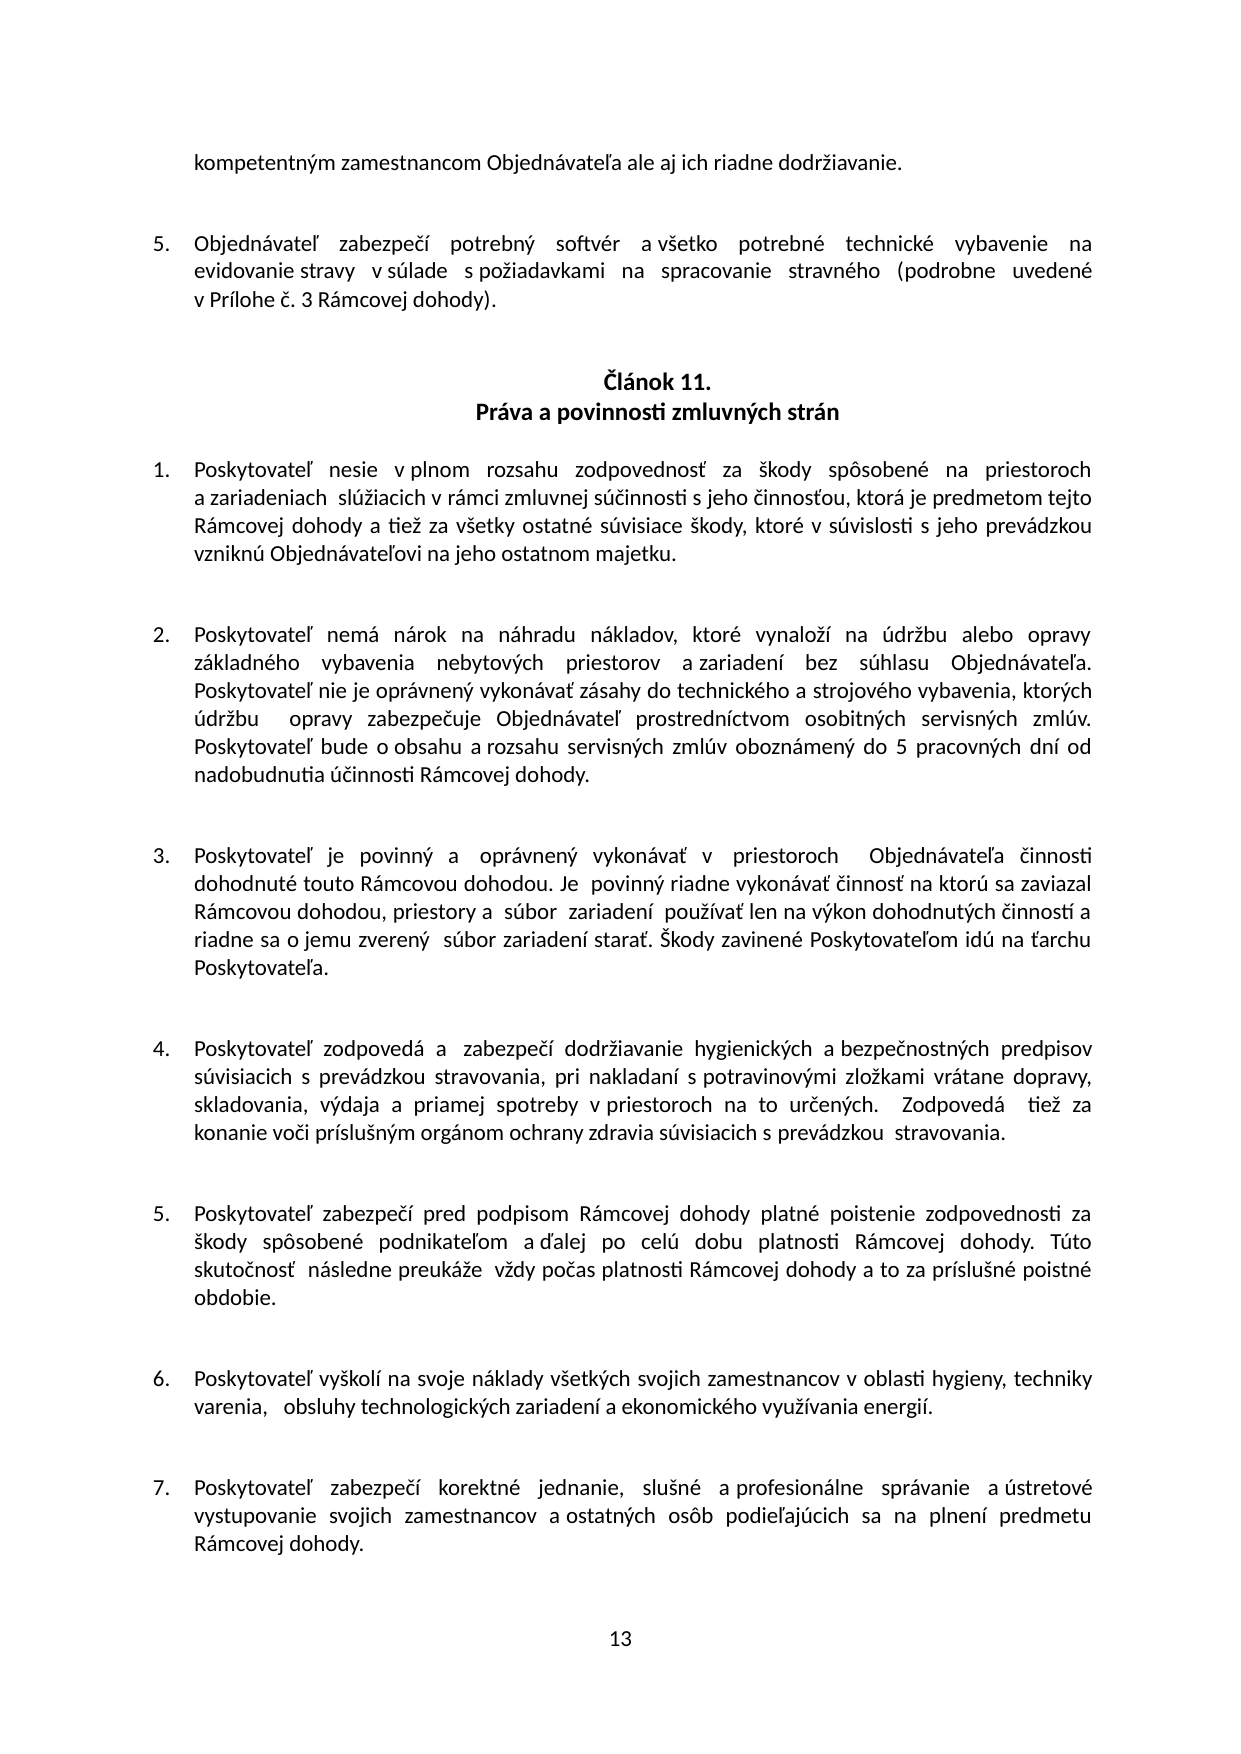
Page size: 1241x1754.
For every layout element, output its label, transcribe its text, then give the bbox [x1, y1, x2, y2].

list Objednávateľ zabezpečí potrebný softvér a všetko potrebné technické vybavenie na evidovanie stravy v súlade s požiadavkami na spracovanie stravného (podrobne uvedené v Prílohe č. 3 Rámcovej dohody). [153, 229, 1093, 313]
list Poskytovateľ vyškolí na svoje náklady všetkých svojich zamestnancov v oblasti hygieny, techniky varenia, obsluhy technologických zariadení a ekonomického využívania energií. [153, 1364, 1093, 1420]
list Poskytovateľ zabezpečí korektné jednanie, slušné a profesionálne správanie a ústretové vystupovanie svojich zamestnancov a ostatných osôb podieľajúcich sa na plnení predmetu Rámcovej dohody. [153, 1473, 1093, 1557]
list Poskytovateľ zodpovedá a zabezpečí dodržiavanie hygienických a bezpečnostných predpisov súvisiacich s prevádzkou stravovania, pri nakladaní s potravinovými zložkami vrátane dopravy, skladovania, výdaja a priamej spotreby v priestoroch na to určených. Zodpovedá tiež za konanie voči príslušným orgánom ochrany zdravia súvisiacich s prevádzkou stravovania. [153, 1034, 1093, 1146]
list Poskytovateľ nesie v plnom rozsahu zodpovednosť za škody spôsobené na priestoroch a zariadeniach slúžiacich v rámci zmluvnej súčinnosti s jeho činnosťou, ktorá je predmetom tejto Rámcovej dohody a tiež za všetky ostatné súvisiace škody, ktoré v súvislosti s jeho prevádzkou vzniknú Objednávateľovi na jeho ostatnom majetku. [153, 455, 1093, 567]
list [153, 148, 1093, 176]
text Článok 11. [223, 366, 1093, 396]
text Práva a povinnosti zmluvných strán [223, 396, 1093, 427]
list Poskytovateľ je povinný a oprávnený vykonávať v priestoroch Objednávateľa činnosti dohodnuté touto Rámcovou dohodou. Je povinný riadne vykonávať činnosť na ktorú sa zaviazal Rámcovou dohodou, priestory a súbor zariadení používať len na výkon dohodnutých činností a riadne sa o jemu zverený súbor zariadení starať. Škody zavinené Poskytovateľom idú na ťarchu Poskytovateľa. [153, 841, 1093, 981]
list Poskytovateľ nemá nárok na náhradu nákladov, ktoré vynaloží na údržbu alebo opravy základného vybavenia nebytových priestorov a zariadení bez súhlasu Objednávateľa. Poskytovateľ nie je oprávnený vykonávať zásahy do technického a strojového vybavenia, ktorých údržbu opravy zabezpečuje Objednávateľ prostredníctvom osobitných servisných zmlúv. Poskytovateľ bude o obsahu a rozsahu servisných zmlúv oboznámený do 5 pracovných dní od nadobudnutia účinnosti Rámcovej dohody. [153, 620, 1093, 788]
list Poskytovateľ zabezpečí pred podpisom Rámcovej dohody platné poistenie zodpovednosti za škody spôsobené podnikateľom a ďalej po celú dobu platnosti Rámcovej dohody. Túto skutočnosť následne preukáže vždy počas platnosti Rámcovej dohody a to za príslušné poistné obdobie. [153, 1199, 1093, 1311]
